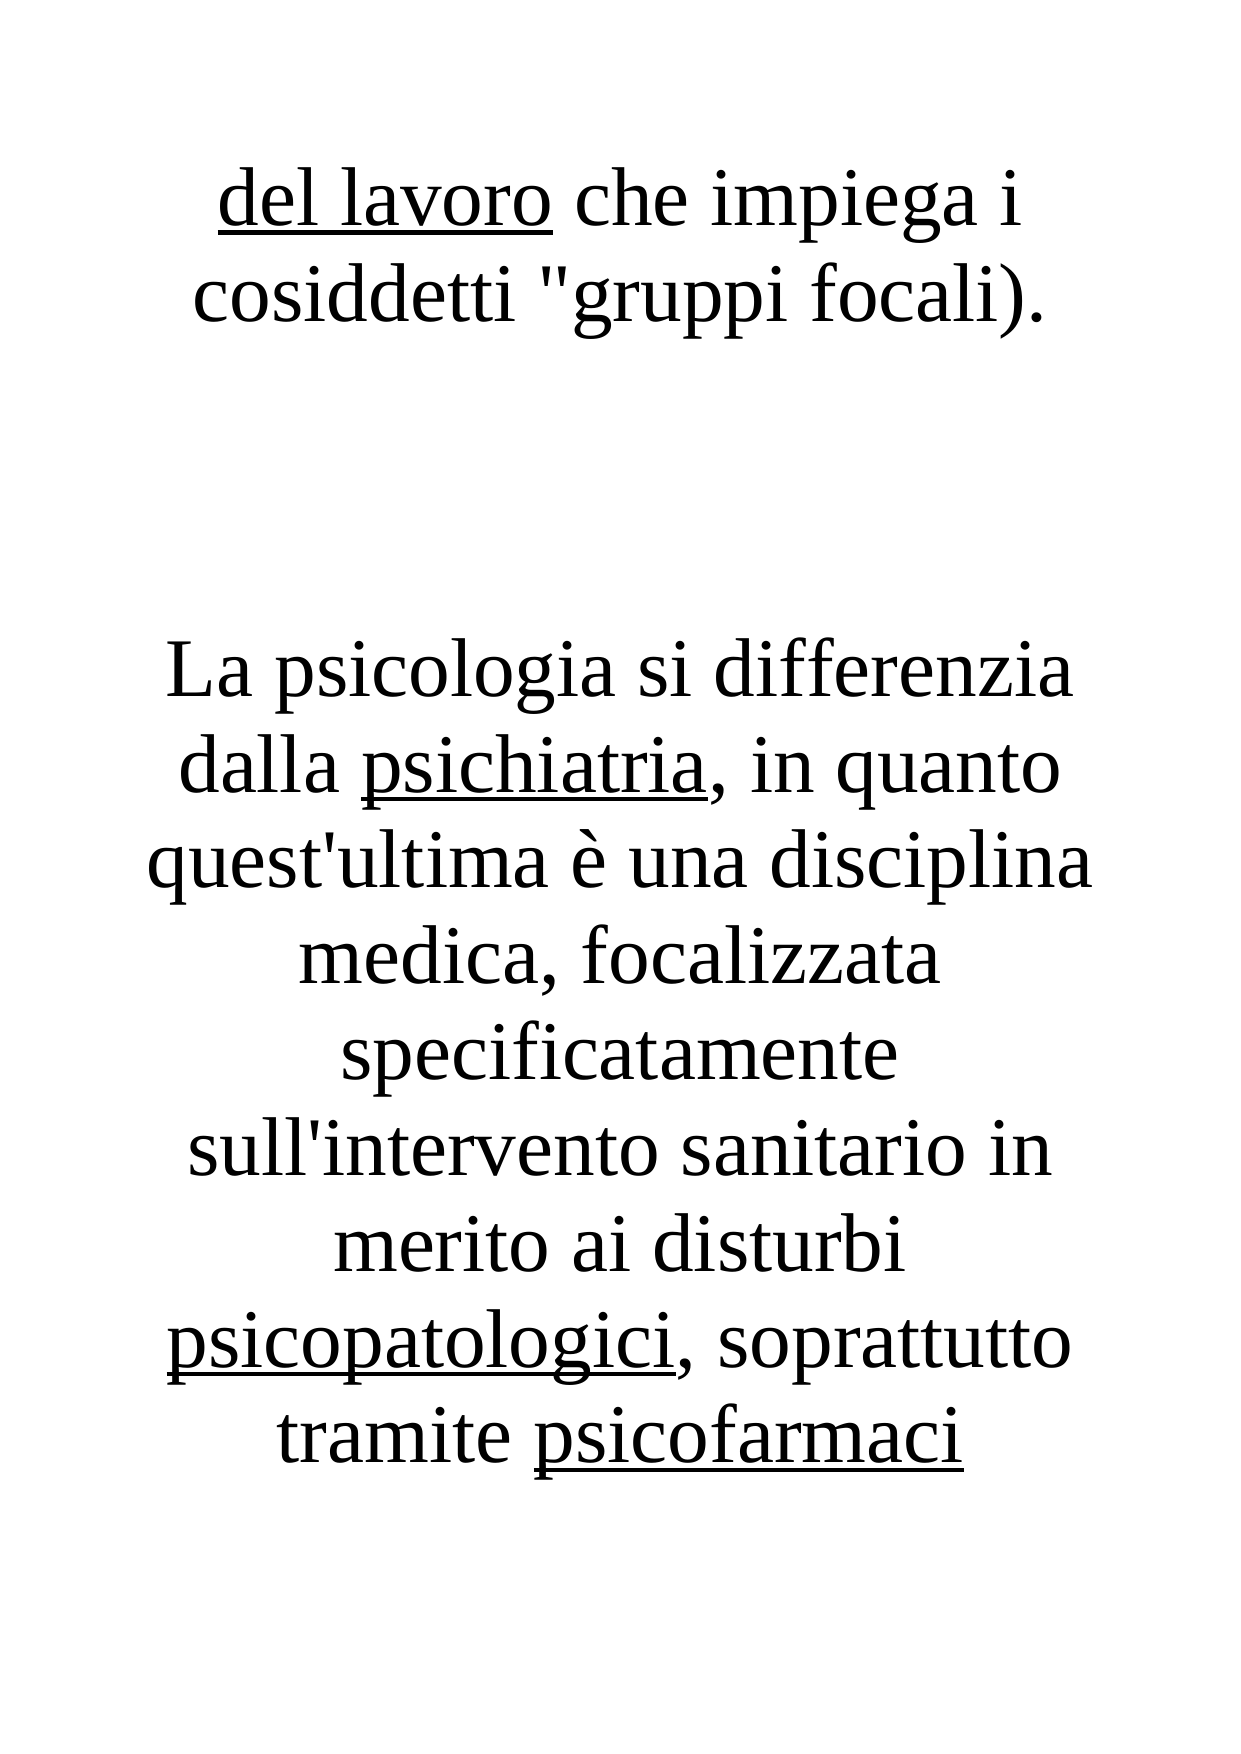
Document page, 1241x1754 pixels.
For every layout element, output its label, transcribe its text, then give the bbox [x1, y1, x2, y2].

text La psicologia si differenzia dalla psichiatria, in quanto quest'ultima è una disciplina medica, focalizzata specificatamente sull'intervento sanitario in merito ai disturbi psicopatologici, soprattutto tramite psicofarmaci [118, 618, 1122, 1481]
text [118, 148, 1122, 339]
